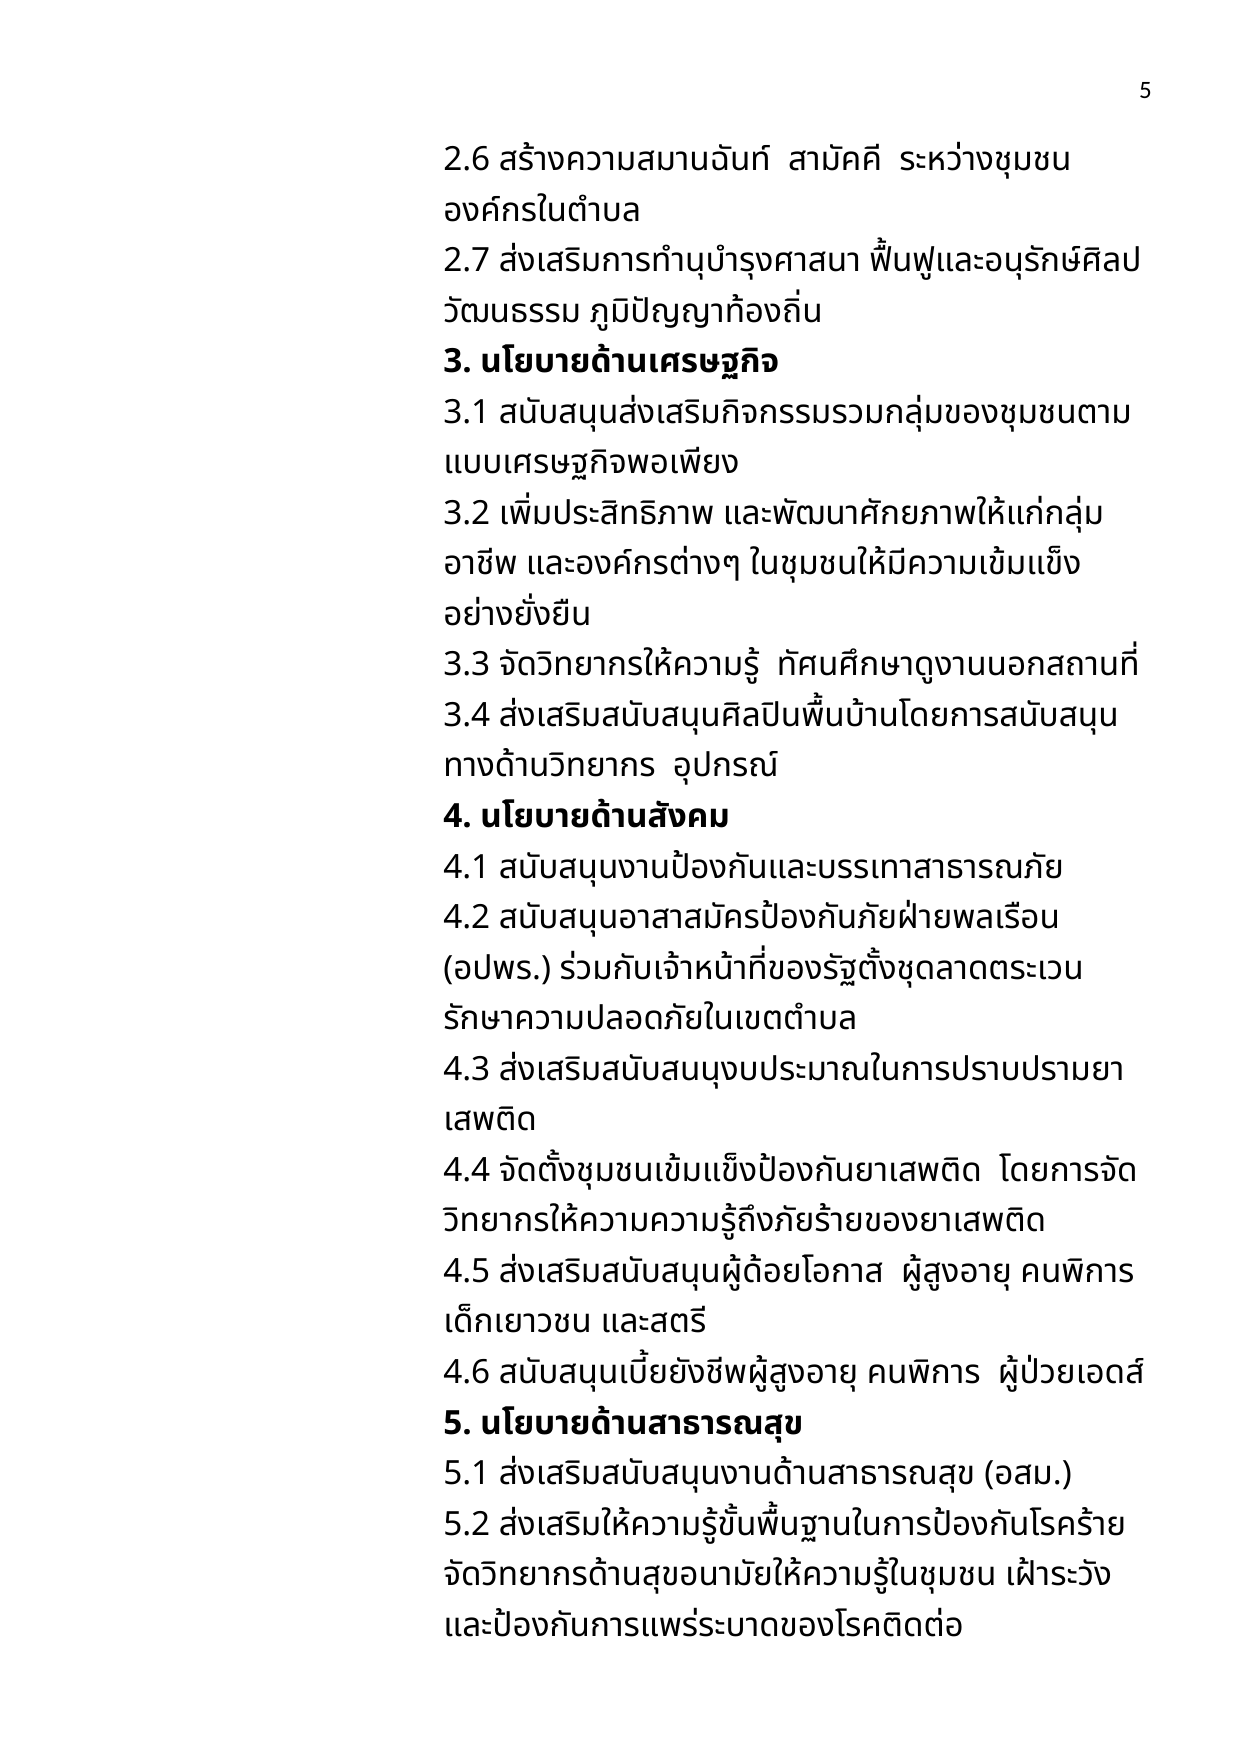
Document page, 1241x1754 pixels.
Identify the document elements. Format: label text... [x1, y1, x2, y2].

text 3.2 เพิ่มประสิทธิภาพ และพัฒนาศักยภาพให้แก่กลุ่มอาชีพ และองค์กรต่างๆ ในชุมชนให้มีความเข้มแข็งอย่างยั่งยืน [148, 489, 1152, 640]
text 4.6 สนับสนุนเบี้ยยังชีพผู้สูงอายุ คนพิการ ผู้ป่วยเอดส์ [148, 1348, 1152, 1398]
text 4.2 สนับสนุนอาสาสมัครป้องกันภัยฝ่ายพลเรือน (อปพร.) ร่วมกับเจ้าหน้าที่ของรัฐตั้งชุดลาดตระเวนรักษาความปลอดภัยในเขตตำบล [148, 893, 1152, 1045]
text 2.6 สร้างความสมานฉันท์ สามัคคี ระหว่างชุมชน องค์กรในตำบล [148, 135, 1152, 236]
text 4.1 สนับสนุนงานป้องกันและบรรเทาสาธารณภัย [148, 842, 1152, 893]
text 4.3 ส่งเสริมสนับสนนุงบประมาณในการปราบปรามยาเสพติด [148, 1045, 1152, 1146]
text 3.3 จัดวิทยากรให้ความรู้ ทัศนศึกษาดูงานนอกสถานที่ [148, 640, 1152, 691]
text 3.4 ส่งเสริมสนับสนุนศิลปินพื้นบ้านโดยการสนับสนุนทางด้านวิทยากร อุปกรณ์ [148, 691, 1152, 792]
text 5.1 ส่งเสริมสนับสนุนงานด้านสาธารณสุข (อสม.) [148, 1449, 1152, 1500]
text 2.7 ส่งเสริมการทำนุบำรุงศาสนา ฟื้นฟูและอนุรักษ์ศิลปวัฒนธรรม ภูมิปัญญาท้องถิ่น [148, 236, 1152, 337]
text 4.4 จัดตั้งชุมชนเข้มแข็งป้องกันยาเสพติด โดยการจัดวิทยากรให้ความความรู้ถึงภัยร้ายของยาเสพติด [148, 1146, 1152, 1247]
text 5. นโยบายด้านสาธารณสุข [148, 1398, 1152, 1449]
text 3.1 สนับสนุนส่งเสริมกิจกรรมรวมกลุ่มของชุมชนตามแบบเศรษฐกิจพอเพียง [148, 388, 1152, 489]
text 5.2 ส่งเสริมให้ความรู้ขั้นพื้นฐานในการป้องกันโรคร้าย จัดวิทยากรด้านสุขอนามัยให้ความรู้ในชุมชน เฝ้าระวังและป้องกันการแพร่ระบาดของโรคติดต่อ [148, 1500, 1152, 1651]
text 3. นโยบายด้านเศรษฐกิจ [148, 337, 1152, 388]
text 4.5 ส่งเสริมสนับสนุนผู้ด้อยโอกาส ผู้สูงอายุ คนพิการ เด็กเยาวชน และสตรี [148, 1247, 1152, 1348]
text 4. นโยบายด้านสังคม [148, 792, 1152, 842]
